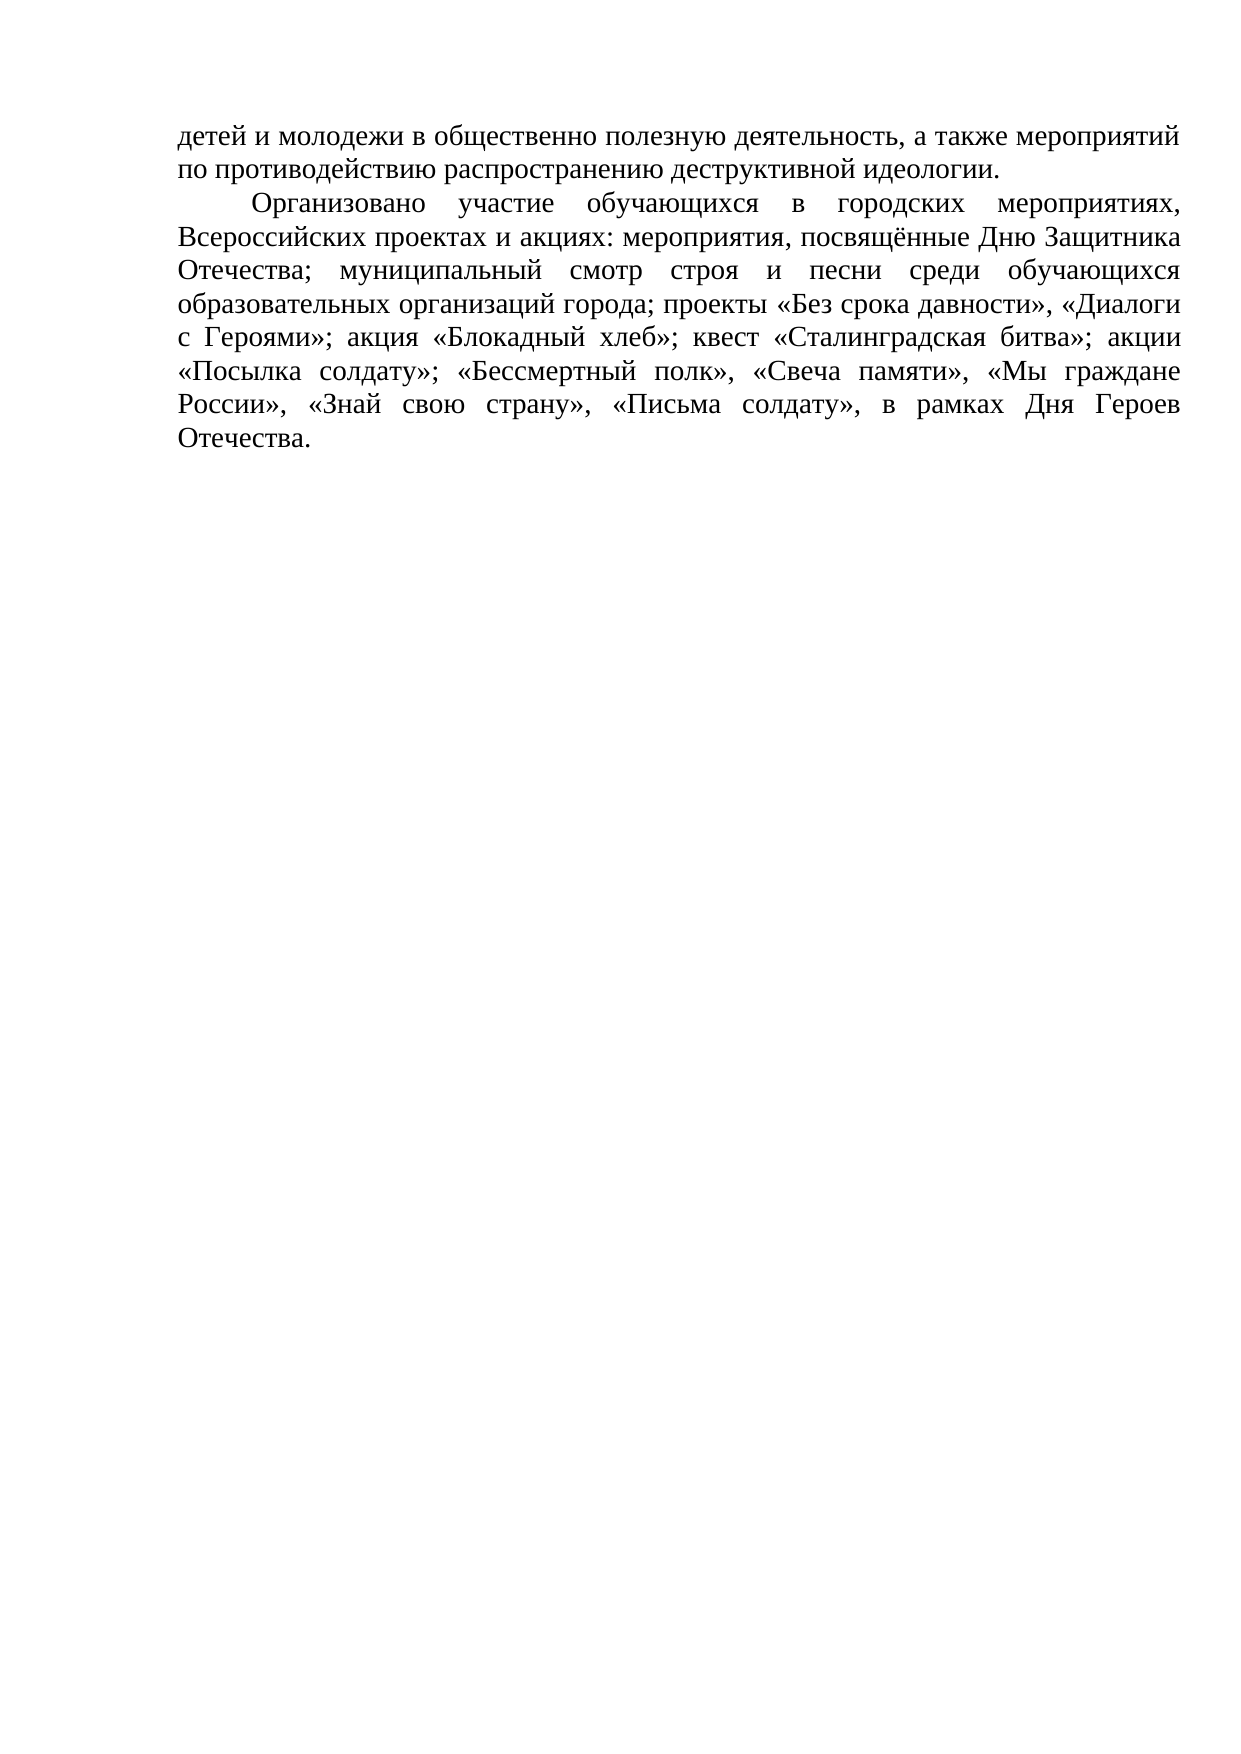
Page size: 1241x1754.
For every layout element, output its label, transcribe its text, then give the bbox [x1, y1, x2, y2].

text Организовано участие обучающихся в городских мероприятиях, Всероссийских проектах и акциях: мероприятия, посвящённые Дню Защитника Отечества; муниципальный смотр строя и песни среди обучающихся образовательных организаций города; проекты «Без срока давности», «Диалоги с Героями»; акция «Блокадный хлеб»; квест «Сталинградская битва»; акции «Посылка солдату»; «Бессмертный полк», «Свеча памяти», «Мы граждане России», «Знай свою страну», «Письма солдату», в рамках Дня Героев Отечества. [177, 185, 1181, 453]
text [177, 118, 1181, 185]
